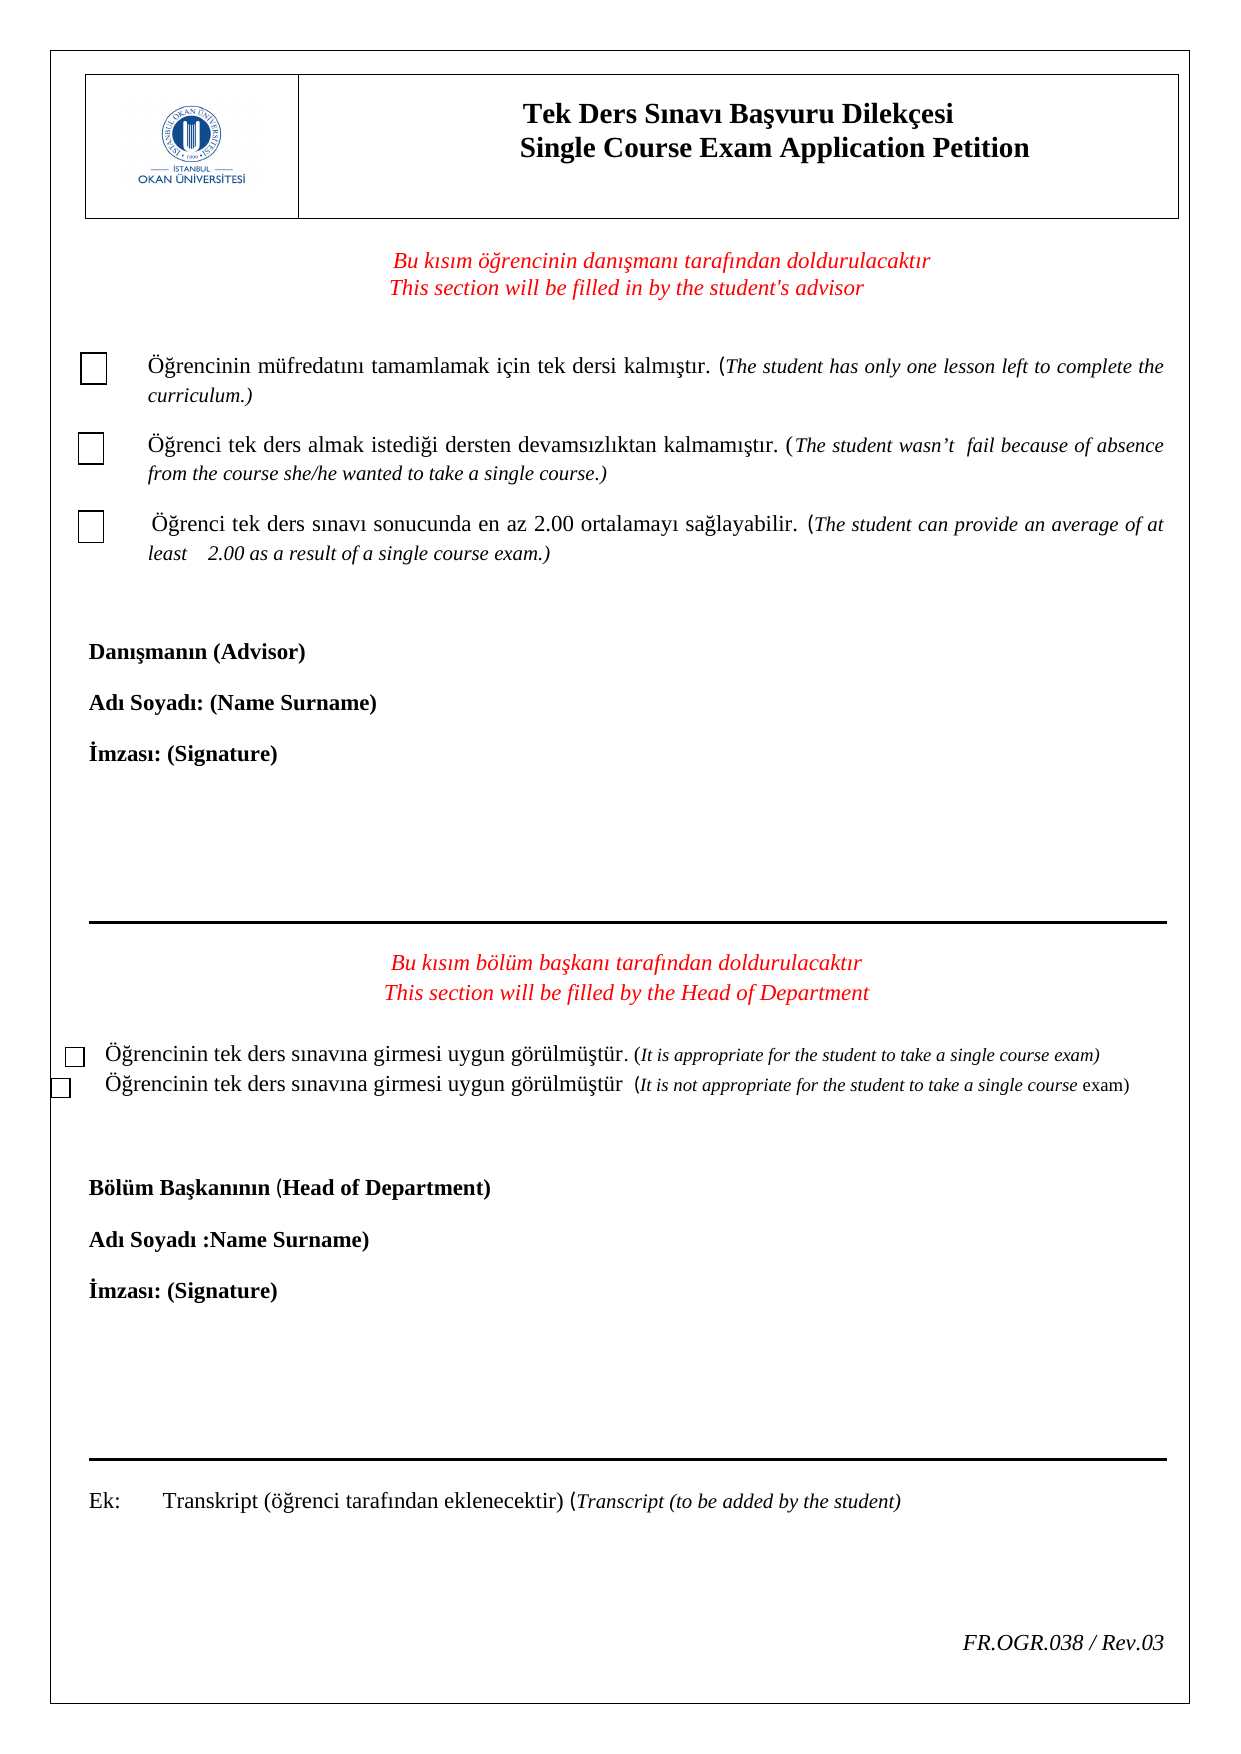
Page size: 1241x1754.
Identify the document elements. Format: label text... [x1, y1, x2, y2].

text İmzası: (Signature) [89, 1277, 1167, 1303]
text İmzası: (Signature) [89, 740, 1167, 766]
text This section will be filled in by the student's advisor [89, 273, 1167, 300]
text This section will be filled by the Head of Department [89, 979, 1167, 1006]
text Öğrencinin tek ders sınavına girmesi uygun görülmüştür. (It is appropriate for the student to take a single course exam) [89, 1040, 1167, 1066]
text Öğrencinin tek ders sınavına girmesi uygun görülmüştür (It is not appropriate for the student to take a single course exam) [89, 1070, 1167, 1097]
text Bu kısım bölüm başkanı tarafından doldurulacaktır [89, 949, 1167, 976]
text Öğrenci tek ders sınavı sonucunda en az 2.00 ortalamayı sağlayabilir. (The student can provide an average of at least 2.00 as a result of a single course exam.) [103, 509, 1167, 565]
text Ek: Transkript (öğrenci tarafından eklenecektir) (Transcript (to be added by the student) [89, 1486, 1167, 1514]
text Öğrencinin müfredatını tamamlamak için tek dersi kalmıştır. (The student has only one lesson left to complete the curriculum.) [148, 351, 1167, 407]
text Danışmanın (Advisor) [89, 638, 1167, 664]
text Adı Soyadı :Name Surname) [89, 1226, 1167, 1252]
text Adı Soyadı: (Name Surname) [89, 689, 1167, 715]
text Bu kısım öğrencinin danışmanı tarafından doldurulacaktır [89, 247, 1167, 273]
text Bölüm Başkanının (Head of Department) [89, 1173, 1167, 1201]
text Öğrenci tek ders almak istediği dersten devamsızlıktan kalmamıştır. (The student wasn’t fail because of absence from the course she/he wanted to take a single course.) [148, 431, 1167, 485]
picture [116, 96, 267, 197]
